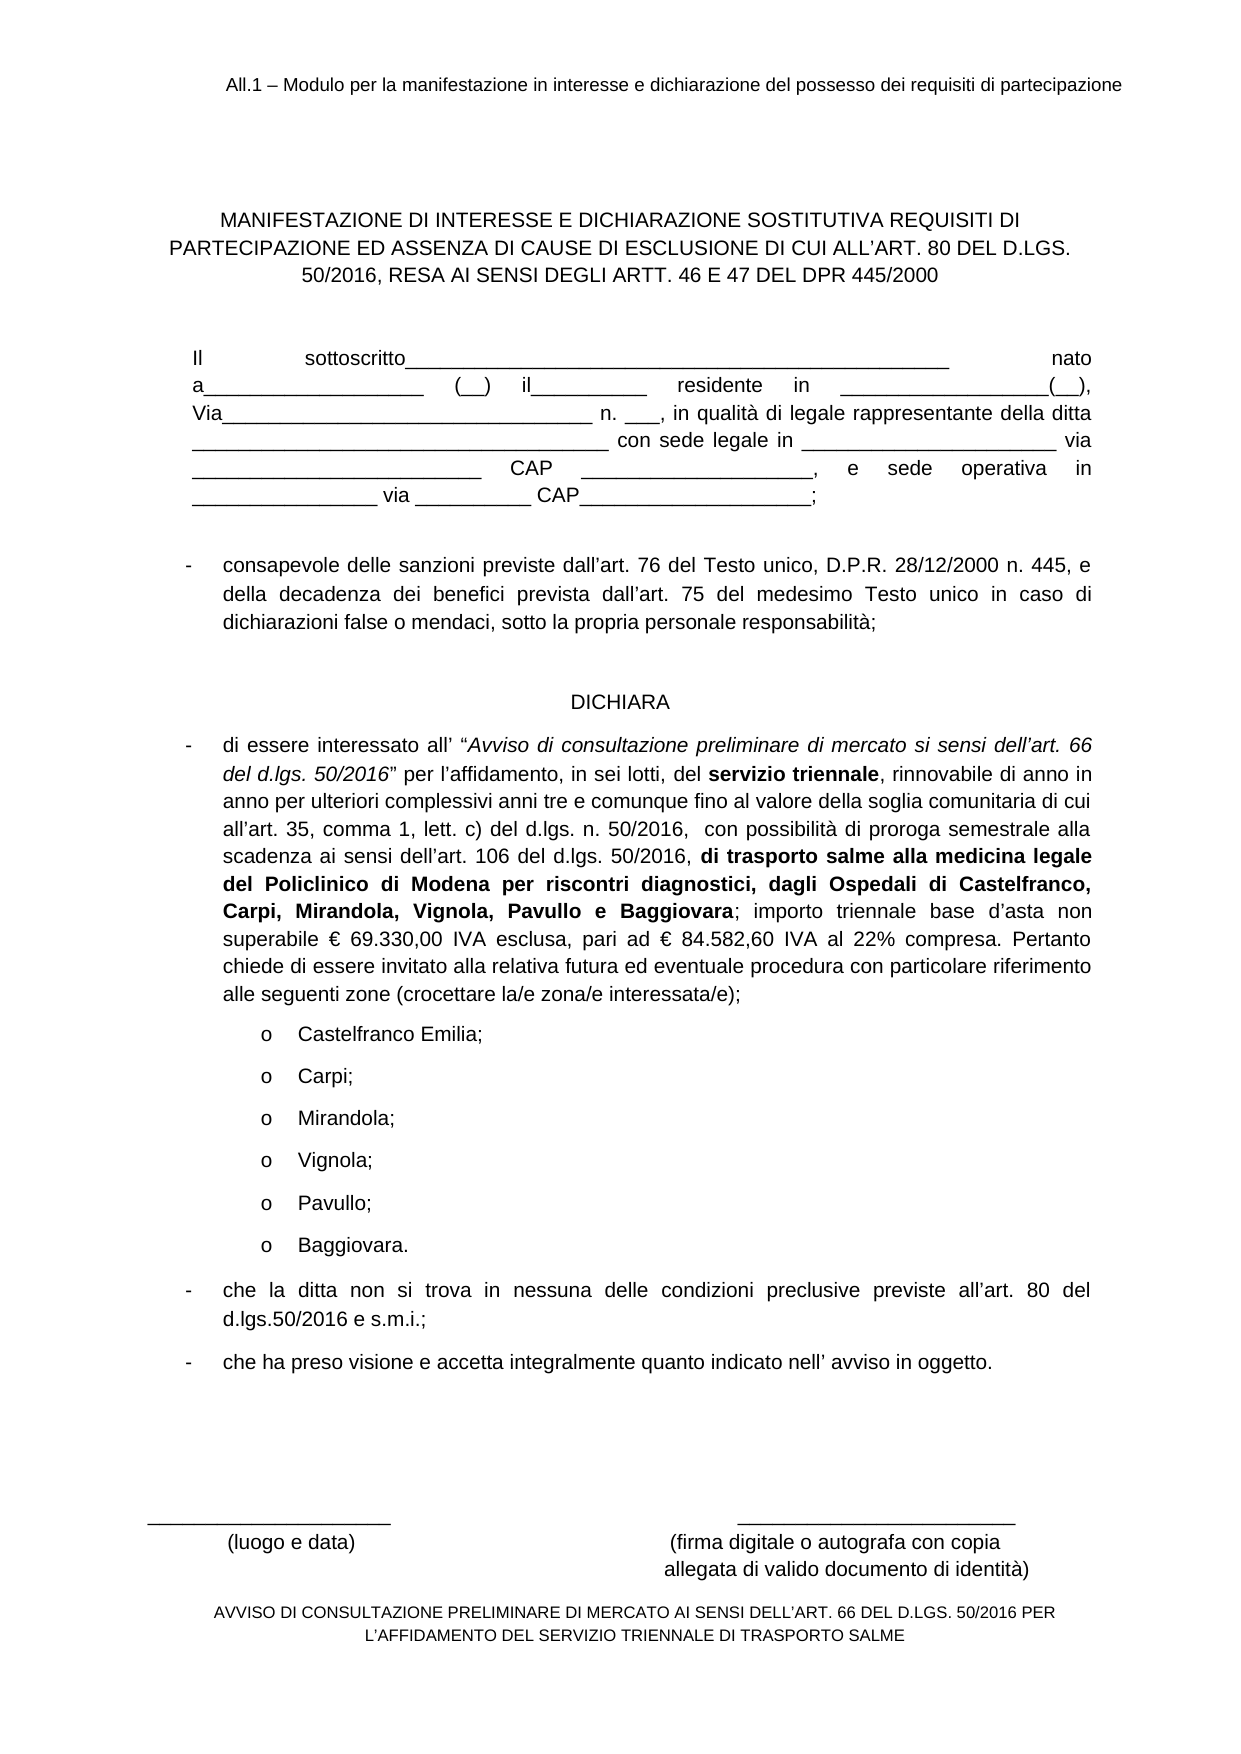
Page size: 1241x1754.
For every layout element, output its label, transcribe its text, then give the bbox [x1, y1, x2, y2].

list Vignola; [260, 1148, 1093, 1174]
list che ha preso visione e accetta integralmente quanto indicato nell’ avviso in oggetto. [185, 1347, 1093, 1375]
list Pavullo; [260, 1191, 1093, 1216]
list Castelfranco Emilia; [260, 1022, 1093, 1048]
list consapevole delle sanzioni previste dall’art. 76 del Testo unico, D.P.R. 28/12/2000 n. 445, e della decadenza dei benefici prevista dall’art. 75 del medesimo Testo unico in caso di dichiarazioni false o mendaci, sotto la propria personale responsabilità; [185, 550, 1093, 634]
text MANIFESTAZIONE DI INTERESSE E DICHIARAZIONE SOSTITUTIVA REQUISITI DI PARTECIPAZIONE ED ASSENZA DI CAUSE DI ESCLUSIONE DI CUI ALL’ART. 80 DEL D.LGS. 50/2016, RESA AI SENSI DEGLI ARTT. 46 E 47 DEL DPR 445/2000 [148, 208, 1093, 287]
subtitle DICHIARA [148, 690, 1093, 714]
list Mirandola; [260, 1106, 1093, 1132]
list di essere interessato all’ “Avviso di consultazione preliminare di mercato si sensi dell’art. 66 del d.lgs. 50/2016” per l’affidamento, in sei lotti, del servizio triennale, rinnovabile di anno in anno per ulteriori complessivi anni tre e comunque fino al valore della soglia comunitaria di cui all’art. 35, comma 1, lett. c) del d.lgs. n. 50/2016, con possibilità di proroga semestrale alla scadenza ai sensi dell’art. 106 del d.lgs. 50/2016, di trasporto salme alla medicina legale del Policlinico di Modena per riscontri diagnostici, dagli Ospedali di Castelfranco, Carpi, Mirandola, Vignola, Pavullo e Baggiovara; importo triennale base d’asta non superabile € 69.330,00 IVA esclusa, pari ad € 84.582,60 IVA al 22% compresa. Pertanto chiede di essere invitato alla relativa futura ed eventuale procedura con particolare riferimento alle seguenti zone (crocettare la/e zona/e interessata/e); [185, 730, 1093, 1006]
list Baggiovara. [260, 1233, 1093, 1258]
text (luogo e data) (firma digitale o autografa con copia allegata di valido documento di identità) [221, 1529, 1093, 1581]
list che la ditta non si trova in nessuna delle condizioni preclusive previste all’art. 80 del d.lgs.50/2016 e s.m.i.; [185, 1275, 1093, 1331]
list Carpi; [260, 1064, 1093, 1090]
text _____________________ ________________________ [148, 1502, 1093, 1526]
text Il sottoscritto_______________________________________________ nato a___________________ (__) il__________ residente in __________________(__), Via________________________________ n. ___, in qualità di legale rappresentante della ditta ____________________________________ con sede legale in ______________________ via _________________________ CAP ____________________, e sede operativa in ________________ via __________ CAP____________________; [192, 345, 1093, 507]
